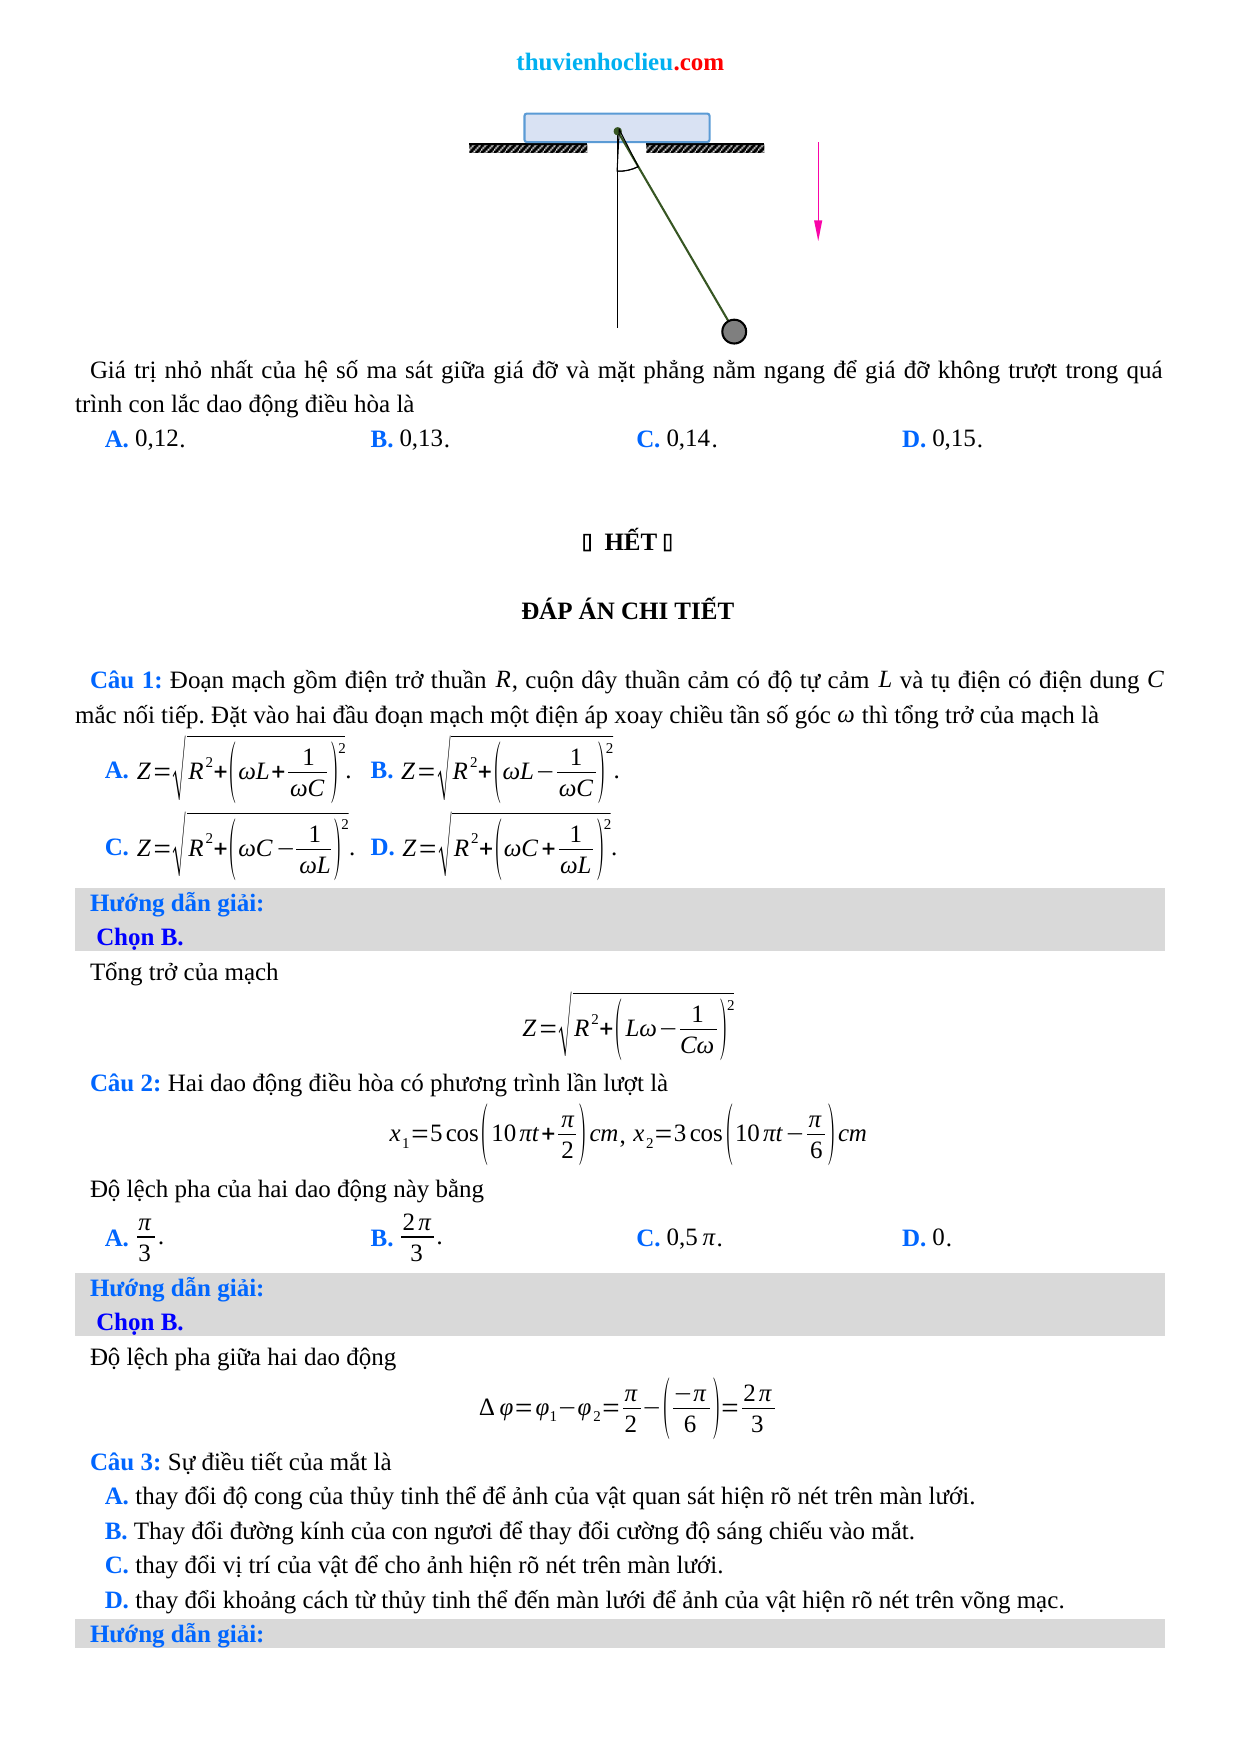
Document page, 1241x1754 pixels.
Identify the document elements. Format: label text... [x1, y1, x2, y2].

picture [469, 144, 588, 153]
text Câu 3: Sự điều tiết của mắt là [75, 1447, 1165, 1476]
text Hướng dẫn giải: [75, 888, 1165, 917]
text Chọn B. [75, 1307, 1165, 1336]
text HẾT [75, 527, 1165, 556]
text ĐÁP ÁN CHI TIẾT [75, 596, 1165, 625]
text Hướng dẫn giải: [75, 1273, 1165, 1302]
picture [646, 144, 765, 153]
text A. thay đổi độ cong của thủy tinh thể để ảnh của vật quan sát hiện rõ nét trên màn lưới. [75, 1481, 1165, 1510]
text Độ lệch pha giữa hai dao động [75, 1342, 1165, 1371]
text Câu 2: Hai dao động điều hòa có phương trình lần lượt là [75, 1068, 1165, 1097]
text Tổng trở của mạch [75, 957, 1165, 986]
text , [75, 1102, 1165, 1168]
text D. thay đổi khoảng cách từ thủy tinh thể đến màn lưới để ảnh của vật hiện rõ nét trên võng mạc. [75, 1585, 1165, 1613]
text C. thay đổi vị trí của vật để cho ảnh hiện rõ nét trên màn lưới. [75, 1550, 1165, 1579]
text Chọn B. [75, 922, 1165, 951]
text Giá trị nhỏ nhất của hệ số ma sát giữa giá đỡ và mặt phẳng nằm ngang để giá đỡ không trượt trong quá trình con lắc dao động điều hòa là [75, 355, 1165, 418]
text A. . B. . C. . D. . [75, 424, 1165, 453]
text C. . D. . [75, 811, 1165, 882]
text A. . B. . [75, 734, 1165, 805]
text Câu 1: Đoạn mạch gồm điện trở thuần , cuộn dây thuần cảm có độ tự cảm và tụ điện có điện dung mắc nối tiếp. Đặt vào hai đầu đoạn mạch một điện áp xoay chiều tần số góc thì tổng trở của mạch là [75, 665, 1165, 728]
text Độ lệch pha của hai dao động này bằng [75, 1174, 1165, 1202]
text A. B. C. . D. . [75, 1208, 1165, 1267]
text Hướng dẫn giải: [75, 1619, 1165, 1648]
text B. Thay đổi đường kính của con ngươi để thay đổi cường độ sáng chiếu vào mắt. [75, 1516, 1165, 1544]
